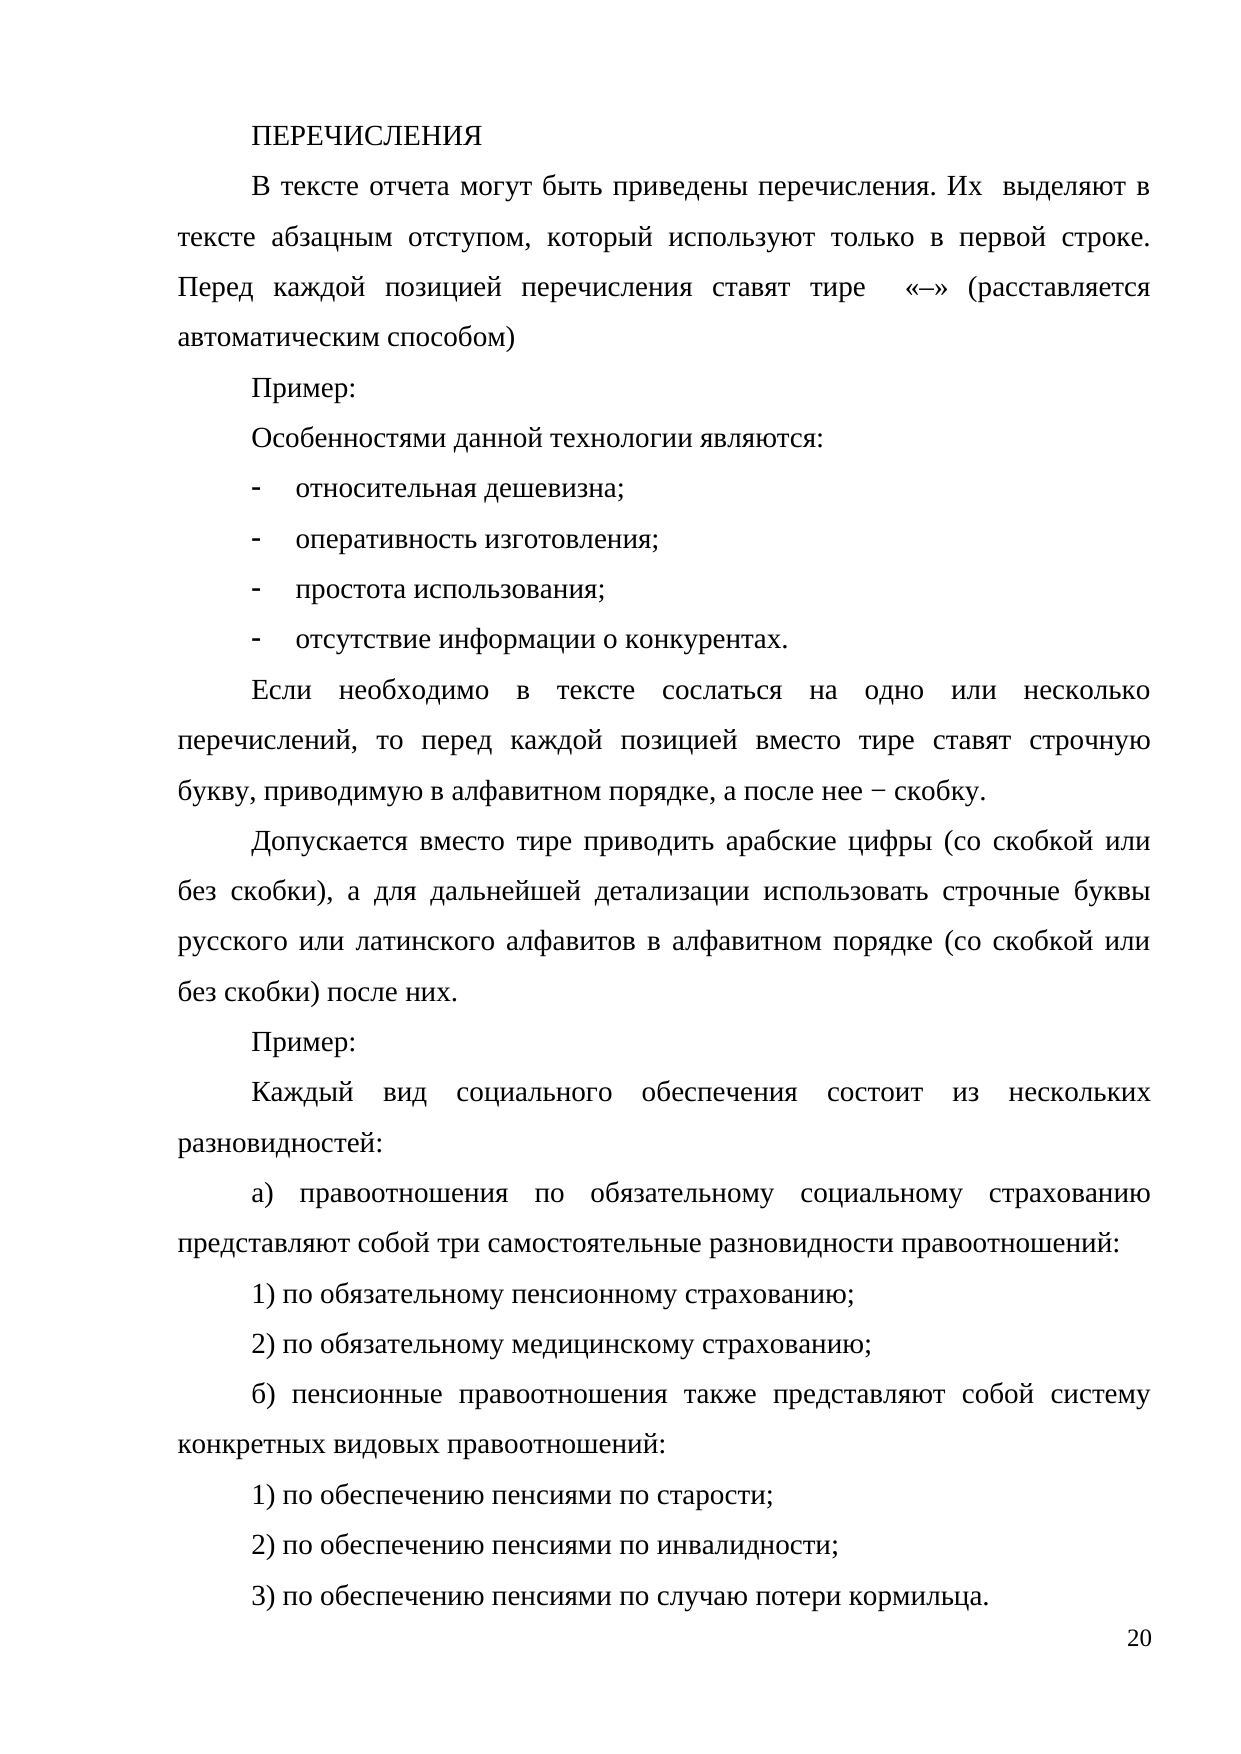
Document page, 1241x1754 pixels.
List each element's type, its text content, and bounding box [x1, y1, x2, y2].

list простота использования; [177, 571, 1181, 605]
text 3) по обеспечению пенсиями по случаю потери кормильца. [177, 1578, 1181, 1611]
text 2) по обязательному медицинскому страхованию; [177, 1326, 1152, 1359]
list отсутствие информации о конкурентах. [177, 622, 1181, 655]
text В тексте отчета могут быть приведены перечисления. Их выделяют в тексте абзацным отступом, который используют только в первой строке. Перед каждой позицией перечисления ставят тире «–» (расставляется автоматическим способом) [177, 168, 1152, 353]
text Каждый вид социального обеспечения состоит из нескольких разновидностей: [177, 1074, 1152, 1158]
text Особенностями данной технологии являются: [177, 420, 1181, 453]
text Если необходимо в тексте сослаться на одно или несколько перечислений, то перед каждой позицией вместо тире ставят строчную букву, приводимую в алфавитном порядке, а после нее − скобку. [177, 672, 1152, 806]
text ПЕРЕЧИСЛЕНИЯ [177, 118, 1152, 152]
list относительная дешевизна; [177, 470, 1181, 504]
list оперативность изготовления; [177, 521, 1181, 554]
text 1) по обязательному пенсионному страхованию; [177, 1276, 1152, 1309]
text б) пенсионные правоотношения также представляют собой систему конкретных видовых правоотношений: [177, 1376, 1152, 1460]
text 1) по обеспечению пенсиями по старости; [177, 1477, 1152, 1511]
text 2) по обеспечению пенсиями по инвалидности; [177, 1527, 1152, 1561]
text Пример: [177, 1024, 1152, 1058]
text Пример: [177, 370, 1181, 403]
text Допускается вместо тире приводить арабские цифры (со скобкой или без скобки), а для дальнейшей детализации использовать строчные буквы русского или латинского алфавитов в алфавитном порядке (со скобкой или без скобки) после них. [177, 823, 1152, 1007]
text а) правоотношения по обязательному социальному страхованию представляют собой три самостоятельные разновидности правоотношений: [177, 1175, 1152, 1259]
